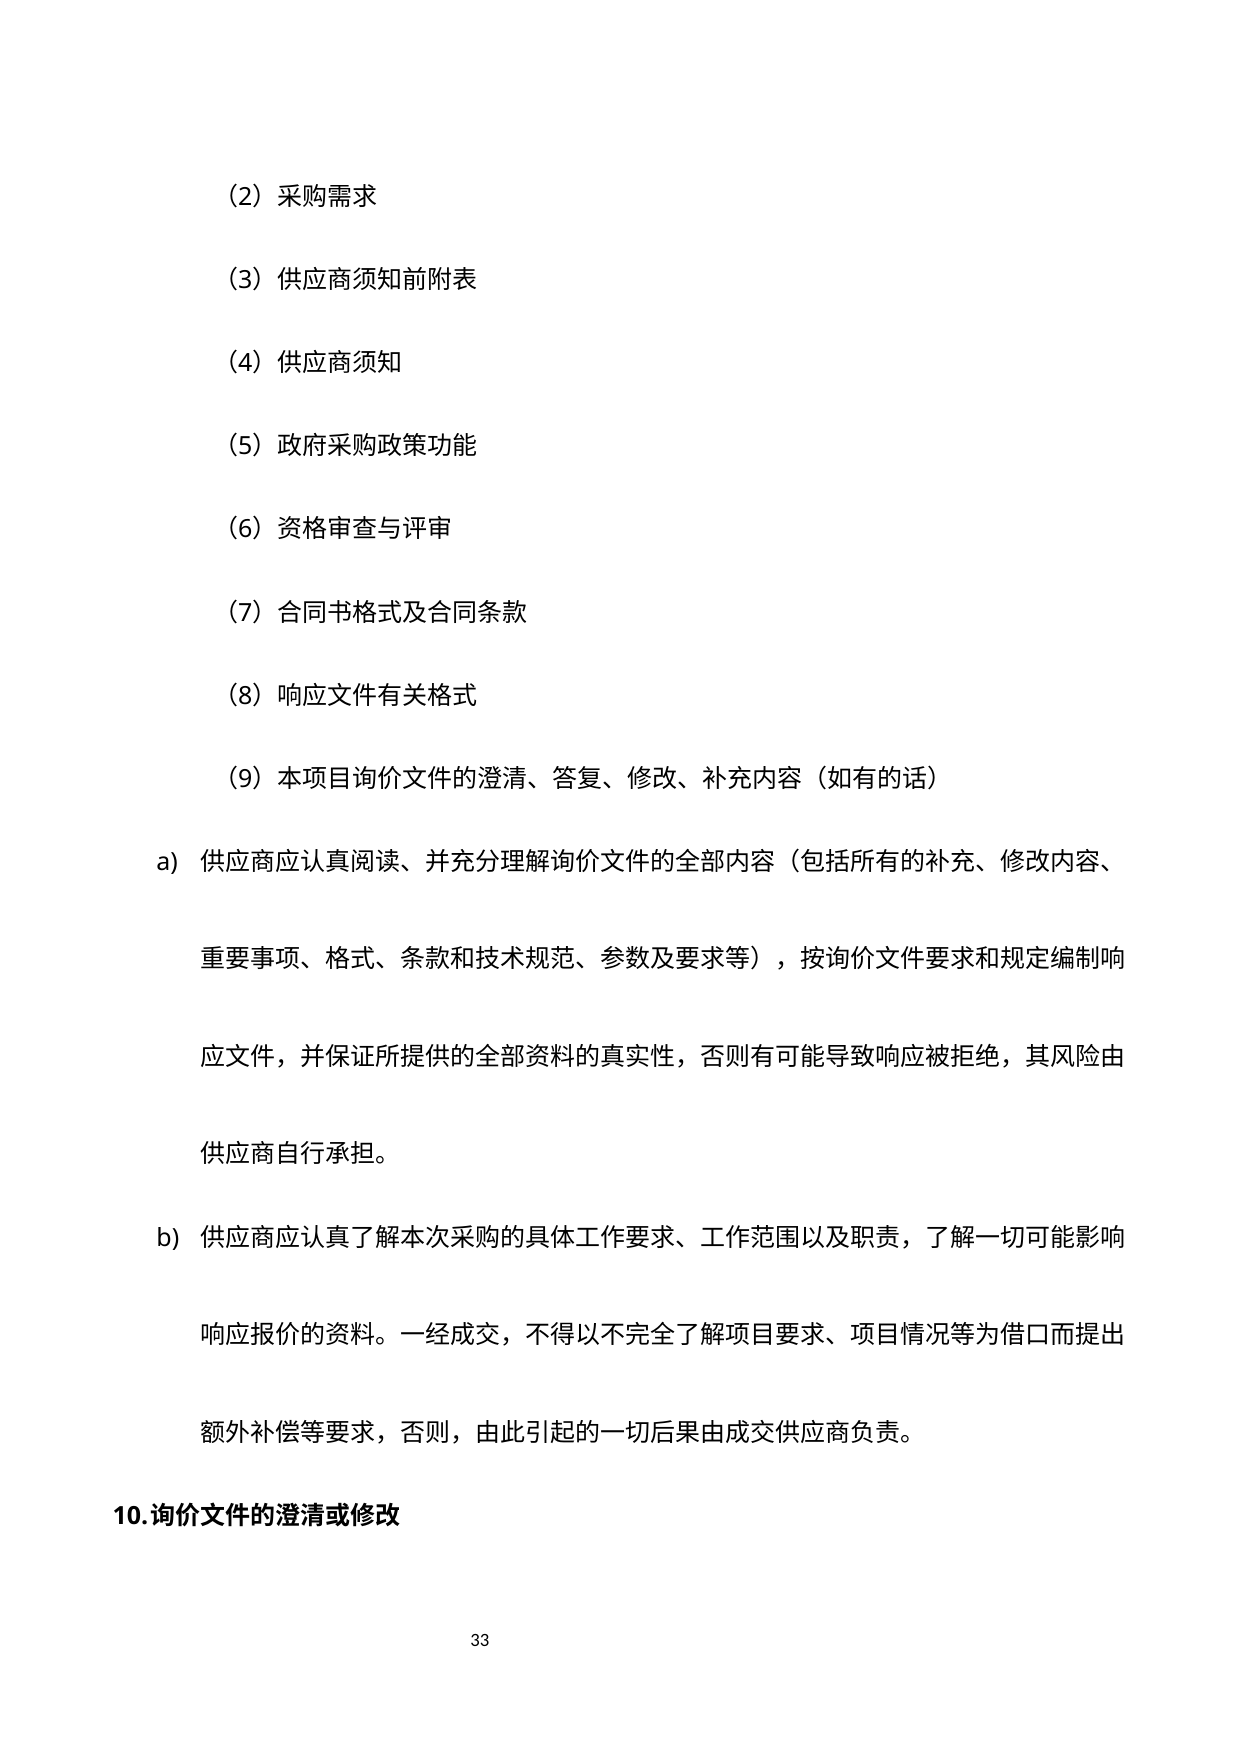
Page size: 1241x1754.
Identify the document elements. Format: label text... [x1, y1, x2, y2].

list 询价文件的澄清或修改 [112, 1481, 1128, 1546]
text （6）资格审查与评审 [213, 494, 1128, 559]
list 供应商应认真了解本次采购的具体工作要求、工作范围以及职责，了解一切可能影响响应报价的资料。一经成交，不得以不完全了解项目要求、项目情况等为借口而提出额外补偿等要求，否则，由此引起的一切后果由成交供应商负责。 [156, 1203, 1128, 1463]
text （7）合同书格式及合同条款 [213, 578, 1128, 643]
text （8）响应文件有关格式 [213, 661, 1128, 726]
text （4）供应商须知 [213, 328, 1128, 393]
text （3）供应商须知前附表 [213, 245, 1128, 310]
text （9）本项目询价文件的澄清、答复、修改、补充内容（如有的话） [213, 744, 1128, 809]
text （2）采购需求 [213, 162, 1128, 227]
text （5）政府采购政策功能 [213, 411, 1128, 476]
list 供应商应认真阅读、并充分理解询价文件的全部内容（包括所有的补充、修改内容、重要事项、格式、条款和技术规范、参数及要求等），按询价文件要求和规定编制响应文件，并保证所提供的全部资料的真实性，否则有可能导致响应被拒绝，其风险由供应商自行承担。 [156, 827, 1128, 1184]
